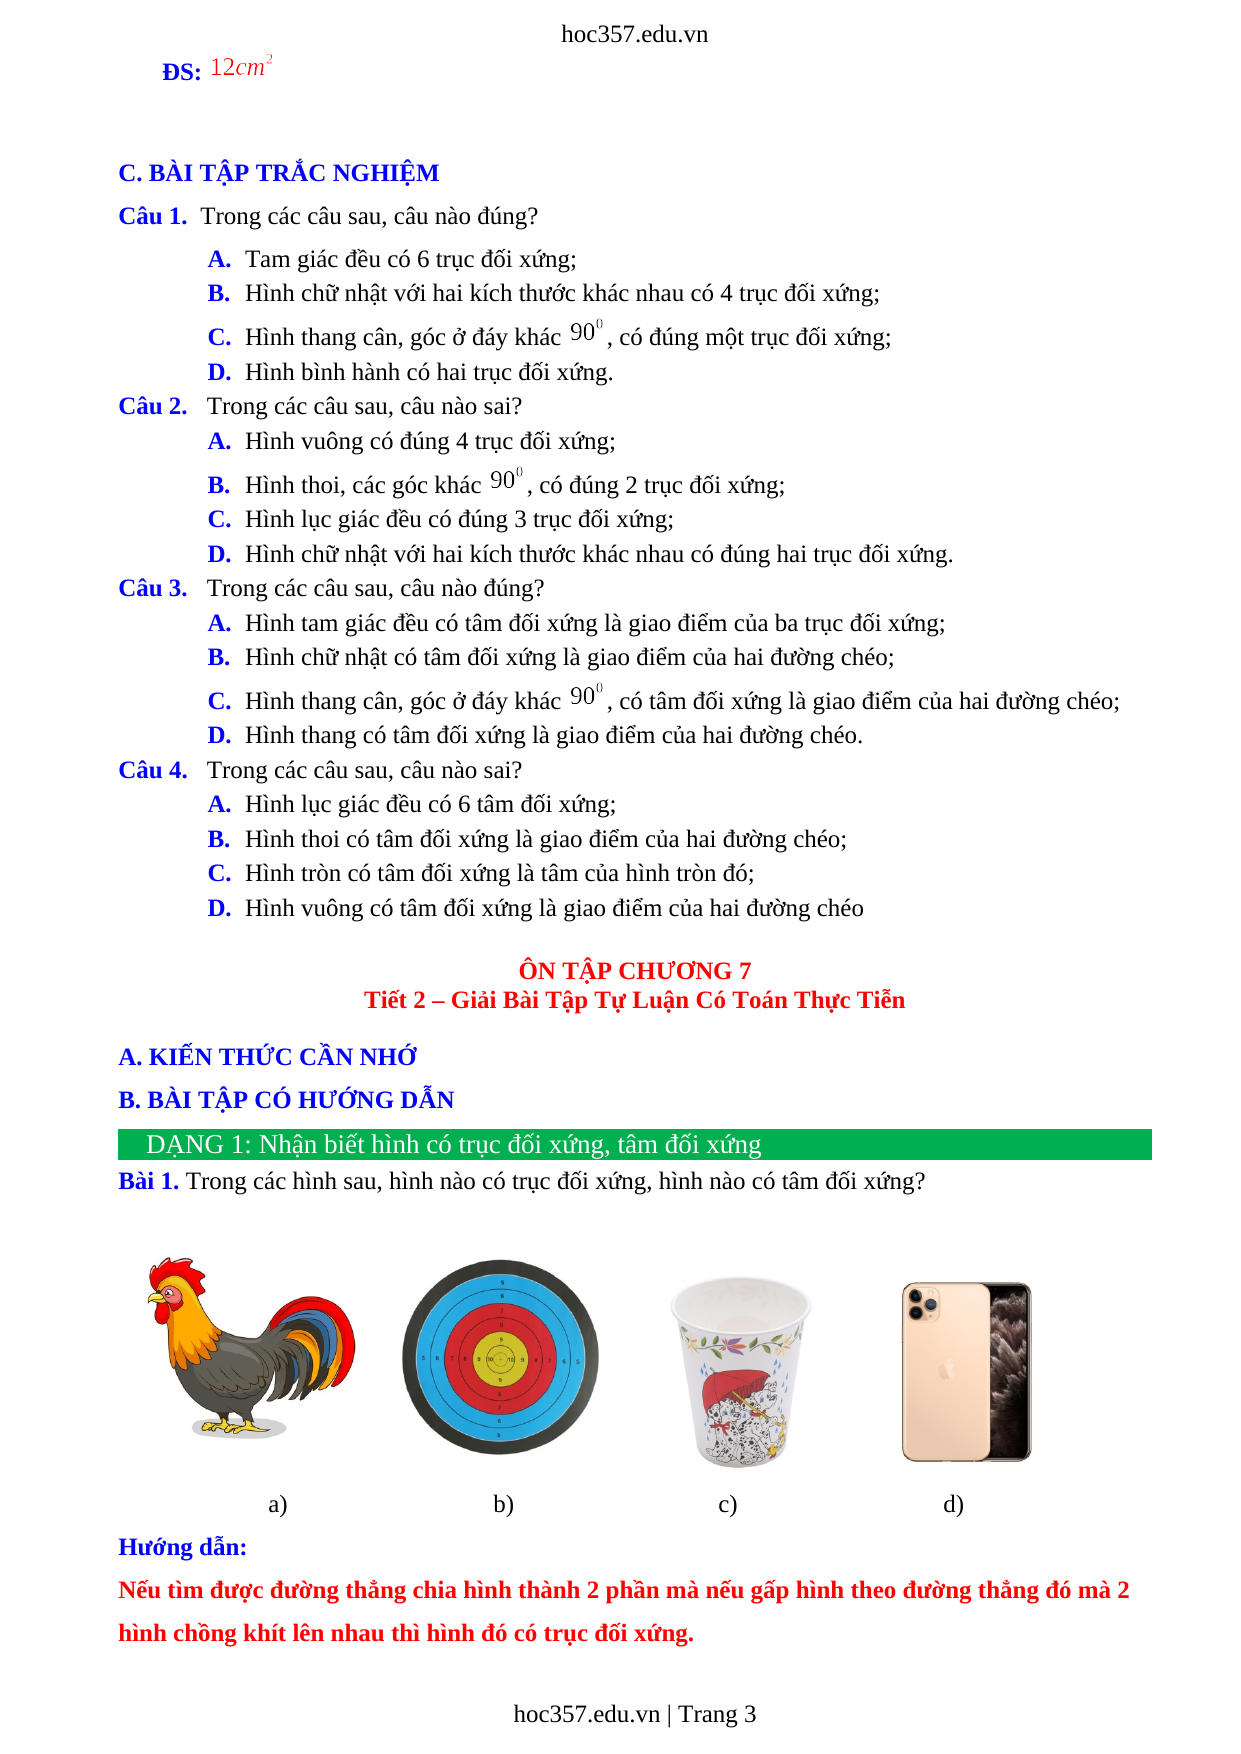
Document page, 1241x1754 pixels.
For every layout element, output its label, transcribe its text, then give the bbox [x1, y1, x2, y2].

picture [118, 1209, 620, 1475]
list Hình chữ nhật với hai kích thước khác nhau có đúng hai trục đối xứng. [207, 539, 1152, 567]
text ĐS: [118, 47, 1152, 86]
list Hình vuông có đúng 4 trục đối xứng; [207, 426, 1152, 454]
list Hình lục giác đều có 6 tâm đối xứng; [207, 789, 1152, 818]
list a) b) c) d) [118, 1489, 1152, 1518]
list Hình thang cân, góc ở đáy khác , có tâm đối xứng là giao điểm của hai đường chéo; [207, 677, 1152, 715]
list Hình bình hành có hai trục đối xứng. [207, 357, 1152, 386]
text A. KIẾN THỨC CẦN NHỚ [118, 1042, 1152, 1071]
text B. BÀI TẬP CÓ HƯỚNG DẪN [118, 1086, 1152, 1114]
text Tiết 2 – Giải Bài Tập Tự Luận Có Toán Thực Tiễn [118, 985, 1152, 1014]
text Câu 2. Trong các câu sau, câu nào sai? [118, 391, 1152, 420]
text Câu 3. Trong các câu sau, câu nào đúng? [118, 573, 1152, 602]
list Nếu tìm được đường thẳng chia hình thành 2 phần mà nếu gấp hình theo đường thẳng đó mà 2 hình chồng khít lên nhau thì hình đó có trục đối xứng. [118, 1575, 1152, 1647]
list Hình tam giác đều có tâm đối xứng là giao điểm của ba trục đối xứng; [207, 608, 1152, 636]
list Hướng dẫn: [118, 1532, 1152, 1561]
list Tam giác đều có 6 trục đối xứng; [207, 244, 1152, 273]
text C. BÀI TẬP TRẮC NGHIỆM [118, 158, 1152, 186]
text ÔN TẬP CHƯƠNG 7 [118, 956, 1152, 985]
list Hình vuông có tâm đối xứng là giao điểm của hai đường chéo [207, 893, 1152, 922]
picture [638, 1268, 845, 1475]
list Hình tròn có tâm đối xứng là tâm của hình tròn đó; [207, 858, 1152, 887]
list Hình chữ nhật có tâm đối xứng là giao điểm của hai đường chéo; [207, 642, 1152, 671]
text Câu 4. Trong các câu sau, câu nào sai? [118, 755, 1152, 784]
text  DẠNG 1: Nhận biết hình có trục đối xứng, tâm đối xứng [118, 1129, 1152, 1160]
list Hình lục giác đều có đúng 3 trục đối xứng; [207, 504, 1152, 533]
list Hình chữ nhật với hai kích thước khác nhau có 4 trục đối xứng; [207, 278, 1152, 307]
list Hình thoi có tâm đối xứng là giao điểm của hai đường chéo; [207, 824, 1152, 853]
list Hình thoi, các góc khác , có đúng 2 trục đối xứng; [207, 460, 1152, 498]
picture [863, 1268, 1070, 1475]
list Hình thang cân, góc ở đáy khác , có đúng một trục đối xứng; [207, 313, 1152, 351]
list Bài 1. Trong các hình sau, hình nào có trục đối xứng, hình nào có tâm đối xứng? [118, 1166, 1152, 1195]
text Câu 1. Trong các câu sau, câu nào đúng? [118, 201, 1152, 229]
list Hình thang có tâm đối xứng là giao điểm của hai đường chéo. [207, 721, 1152, 749]
